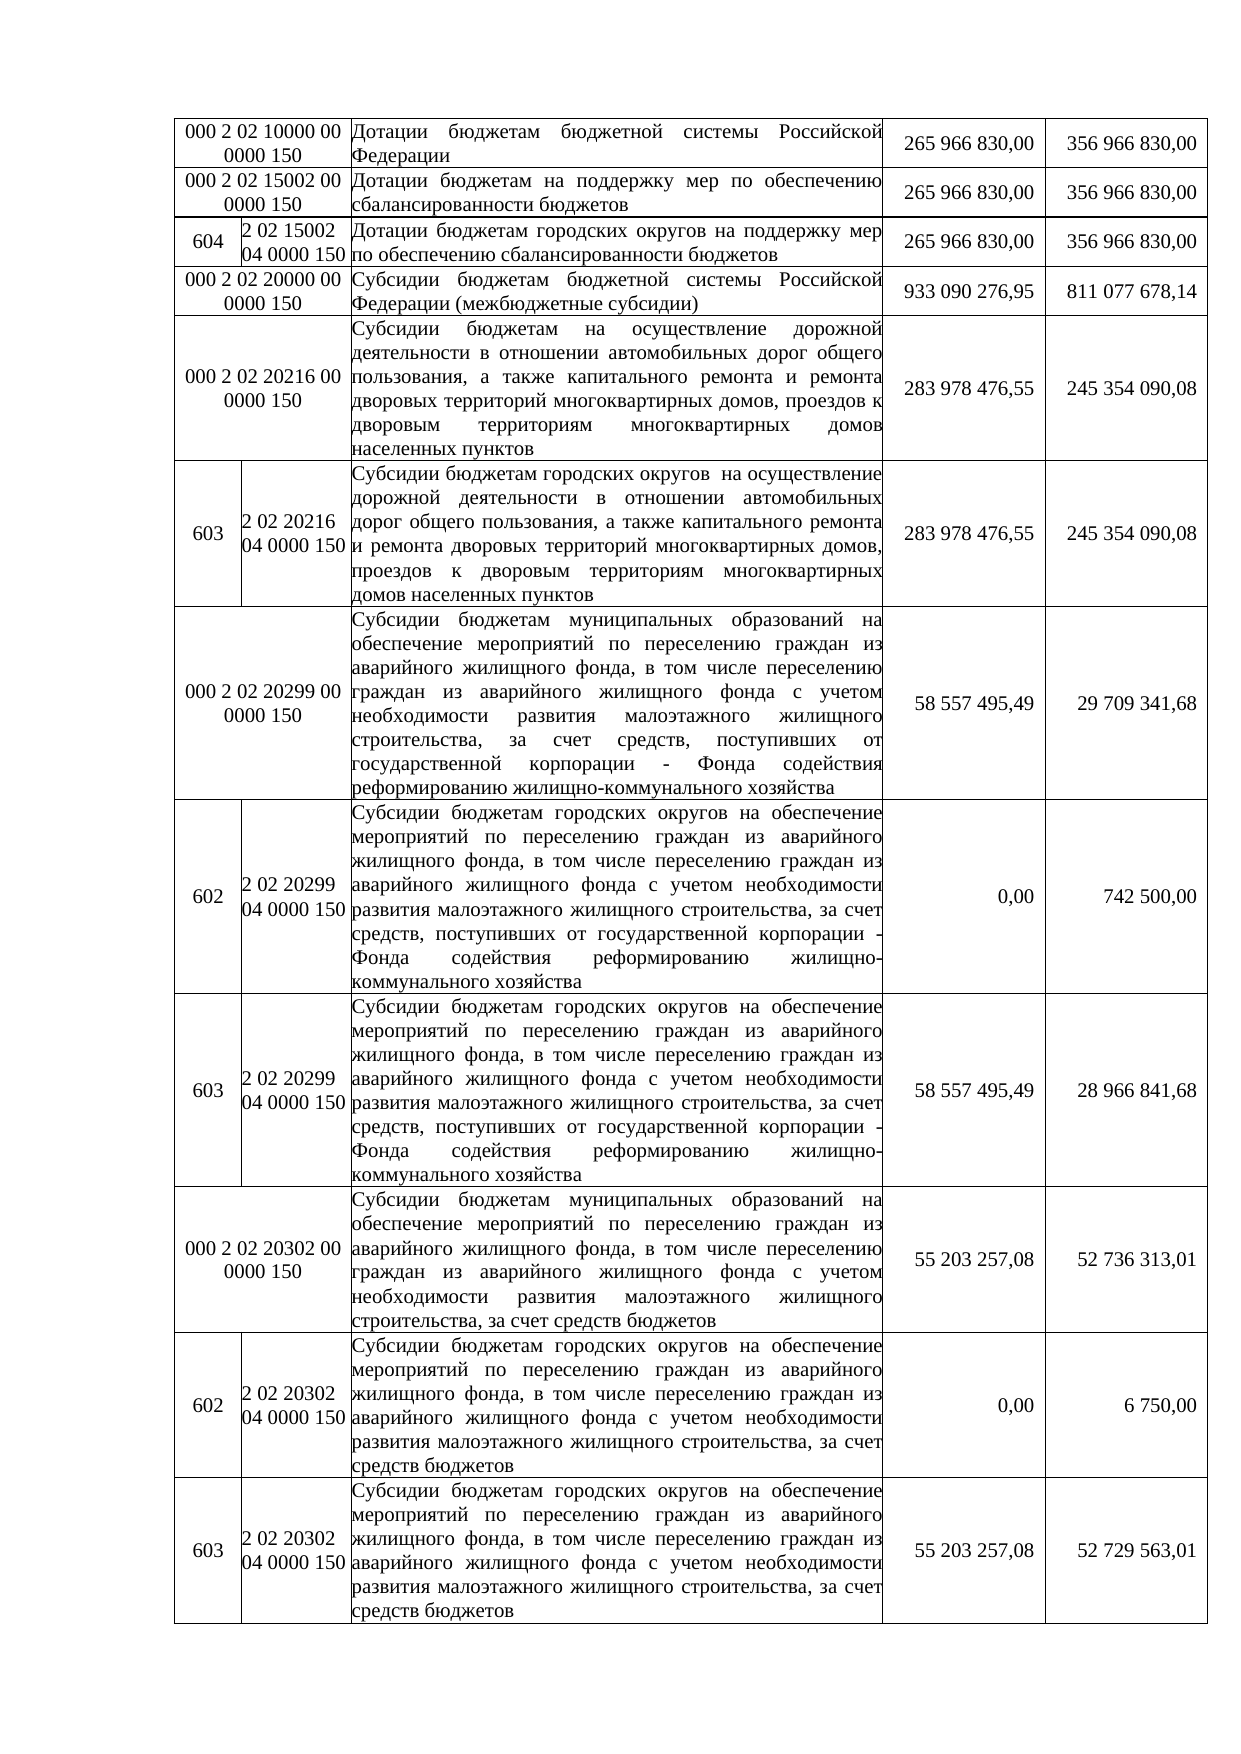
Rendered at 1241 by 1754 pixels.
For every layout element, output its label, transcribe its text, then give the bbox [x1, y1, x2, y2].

table_cell 811 077 678,14 [1046, 267, 1207, 315]
table_cell 602 [175, 1333, 241, 1477]
table_cell 29 709 341,68 [1046, 607, 1207, 799]
table_cell 28 966 841,68 [1046, 994, 1207, 1186]
table_cell Субсидии бюджетам на осуществление дорожной деятельности в отношении автомобильных дорог общего пользования, а также капитального ремонта и ремонта дворовых территорий многоквартирных домов, проездов к дворовым территориям многоквартирных домов населенных пунктов [352, 316, 882, 460]
table_cell 000 2 02 20302 00 0000 150 [175, 1187, 351, 1332]
table_cell 603 [175, 1478, 241, 1622]
table_cell 265 966 830,00 [883, 218, 1045, 266]
table_cell 52 729 563,01 [1046, 1478, 1207, 1622]
table_cell Дотации бюджетам городских округов на поддержку мер по обеспечению сбалансированности бюджетов [352, 218, 882, 266]
table_cell 2 02 20216 04 0000 150 [242, 461, 351, 606]
table_cell 265 966 830,00 [883, 168, 1045, 216]
table_cell Субсидии бюджетам муниципальных образований на обеспечение мероприятий по переселению граждан из аварийного жилищного фонда, в том числе переселению граждан из аварийного жилищного фонда с учетом необходимости развития малоэтажного жилищного строительства, за счет средств, поступивших от государственной корпорации - Фонда содействия реформированию жилищно-коммунального хозяйства [352, 607, 882, 799]
table_cell 603 [175, 461, 241, 606]
table_cell Субсидии бюджетам бюджетной системы Российской Федерации (межбюджетные субсидии) [352, 267, 882, 315]
table_cell 2 02 20302 04 0000 150 [242, 1333, 351, 1477]
table_cell 58 557 495,49 [883, 994, 1045, 1186]
table_cell 000 2 02 20216 00 0000 150 [175, 316, 351, 460]
table_cell 55 203 257,08 [883, 1478, 1045, 1622]
table_cell 2 02 20302 04 0000 150 [242, 1478, 351, 1622]
table_cell Субсидии бюджетам городских округов на обеспечение мероприятий по переселению граждан из аварийного жилищного фонда, в том числе переселению граждан из аварийного жилищного фонда с учетом необходимости развития малоэтажного жилищного строительства, за счет средств бюджетов [352, 1478, 882, 1622]
table_cell 933 090 276,95 [883, 267, 1045, 315]
table_cell 0,00 [883, 800, 1045, 993]
table_cell Субсидии бюджетам городских округов на обеспечение мероприятий по переселению граждан из аварийного жилищного фонда, в том числе переселению граждан из аварийного жилищного фонда с учетом необходимости развития малоэтажного жилищного строительства, за счет средств, поступивших от государственной корпорации - Фонда содействия реформированию жилищно-коммунального хозяйства [352, 994, 882, 1186]
table_cell 602 [175, 800, 241, 993]
table_cell 742 500,00 [1046, 800, 1207, 993]
table_cell 356 966 830,00 [1046, 119, 1207, 167]
table_cell 2 02 20299 04 0000 150 [242, 800, 351, 993]
table_cell 603 [175, 994, 241, 1186]
table_cell 283 978 476,55 [883, 461, 1045, 606]
table_cell 52 736 313,01 [1046, 1187, 1207, 1332]
table_cell Субсидии бюджетам городских округов на обеспечение мероприятий по переселению граждан из аварийного жилищного фонда, в том числе переселению граждан из аварийного жилищного фонда с учетом необходимости развития малоэтажного жилищного строительства, за счет средств, поступивших от государственной корпорации - Фонда содействия реформированию жилищно-коммунального хозяйства [352, 800, 882, 993]
table_cell 000 2 02 15002 00 0000 150 [175, 168, 351, 216]
table_cell Субсидии бюджетам городских округов на осуществление дорожной деятельности в отношении автомобильных дорог общего пользования, а также капитального ремонта и ремонта дворовых территорий многоквартирных домов, проездов к дворовым территориям многоквартирных домов населенных пунктов [352, 461, 882, 606]
table_cell 6 750,00 [1046, 1333, 1207, 1477]
table_cell 604 [175, 218, 241, 266]
table_cell Субсидии бюджетам городских округов на обеспечение мероприятий по переселению граждан из аварийного жилищного фонда, в том числе переселению граждан из аварийного жилищного фонда с учетом необходимости развития малоэтажного жилищного строительства, за счет средств бюджетов [352, 1333, 882, 1477]
table_cell Дотации бюджетам на поддержку мер по обеспечению сбалансированности бюджетов [352, 168, 882, 216]
table_cell Субсидии бюджетам муниципальных образований на обеспечение мероприятий по переселению граждан из аварийного жилищного фонда, в том числе переселению граждан из аварийного жилищного фонда с учетом необходимости развития малоэтажного жилищного строительства, за счет средств бюджетов [352, 1187, 882, 1332]
table_cell 245 354 090,08 [1046, 461, 1207, 606]
table_cell Дотации бюджетам бюджетной системы Российской Федерации [352, 119, 882, 167]
table_cell 2 02 15002 04 0000 150 [242, 218, 351, 266]
table_cell 356 966 830,00 [1046, 218, 1207, 266]
table_cell 245 354 090,08 [1046, 316, 1207, 460]
table_cell 2 02 20299 04 0000 150 [242, 994, 351, 1186]
table_cell 55 203 257,08 [883, 1187, 1045, 1332]
table_cell 000 2 02 10000 00 0000 150 [175, 119, 351, 167]
table_cell 265 966 830,00 [883, 119, 1045, 167]
table_cell 283 978 476,55 [883, 316, 1045, 460]
table_cell 000 2 02 20299 00 0000 150 [175, 607, 351, 799]
table_cell 58 557 495,49 [883, 607, 1045, 799]
table_cell 0,00 [883, 1333, 1045, 1477]
table_cell 356 966 830,00 [1046, 168, 1207, 216]
table_cell 000 2 02 20000 00 0000 150 [175, 267, 351, 315]
